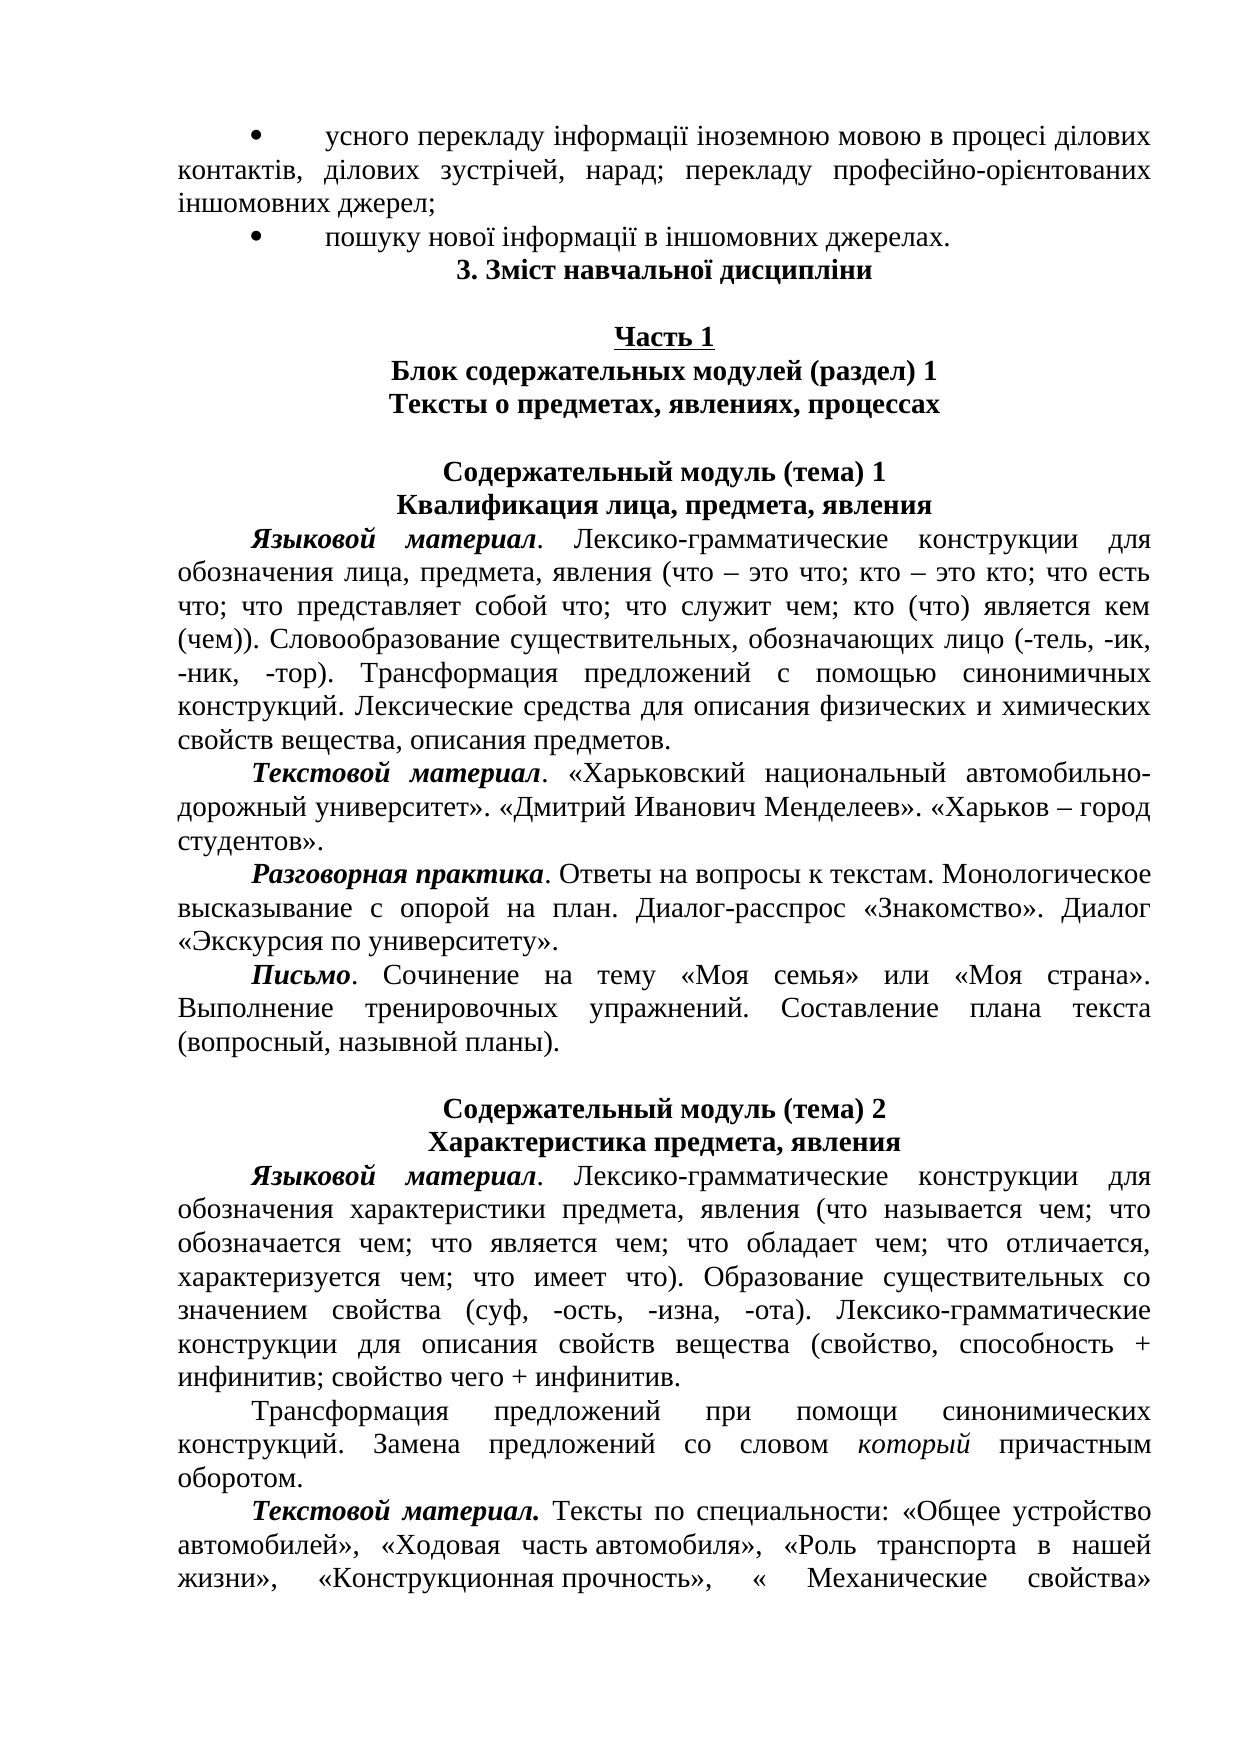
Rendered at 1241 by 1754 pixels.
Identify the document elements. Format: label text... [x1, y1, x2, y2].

text Языковой материал. Лексико-грамматические конструкции для обозначения лица, предмета, явления (что – это что; кто – это кто; что есть что; что представляет собой что; что служит чем; кто (что) является кем (чем)). Словообразование существительных, обозначающих лицо (-тель, -ик, -ник, -тор). Трансформация предложений с помощью синонимичных конструкций. Лексические средства для описания физических и химических свойств вещества, описания предметов. [177, 521, 1152, 756]
text Тексты о предметах, явлениях, процессах [177, 387, 1152, 420]
list пошуку нової інформації в іншомовних джерелах. [177, 219, 1152, 252]
text Разговорная практика. Ответы на вопросы к текстам. Монологическое высказывание с опорой на план. Диалог-расспрос «Знакомство». Диалог «Экскурсия по университету». [177, 856, 1152, 957]
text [177, 1493, 1152, 1594]
text Языковой материал. Лексико-грамматические конструкции для обозначения характеристики предмета, явления (что называется чем; что обозначается чем; что является чем; что обладает чем; что отличается, характеризуется чем; что имеет что). Образование существительных со значением свойства (суф, -ость, -изна, -ота). Лексико-грамматические конструкции для описания свойств вещества (свойство, способность + инфинитив; свойство чего + инфинитив. [177, 1158, 1152, 1393]
text Часть 1 [177, 319, 1152, 353]
text Содержательный модуль (тема) 1 [177, 454, 1152, 487]
text Трансформация предложений при помощи синонимических конструкций. Замена предложений со словом который причастным оборотом. [177, 1393, 1152, 1493]
text Квалификация лица, предмета, явления [177, 487, 1152, 521]
text Письмо. Сочинение на тему «Моя семья» или «Моя страна». Выполнение тренировочных упражнений. Составление плана текста (вопросный, назывной планы). [177, 957, 1152, 1057]
list усного перекладу інформації іноземною мовою в процесі ділових контактів, ділових зустрічей, нарад; перекладу професійно-орієнтованих іншомовних джерел; [177, 118, 1152, 219]
text Содержательный модуль (тема) 2 [177, 1091, 1152, 1124]
text Характеристика предмета, явления [177, 1124, 1152, 1158]
text Текстовой материал. «Харьковский национальный автомобильно-дорожный университет». «Дмитрий Иванович Менделеев». «Харьков – город студентов». [177, 756, 1152, 856]
text 3. Зміст навчальної дисципліни [177, 252, 1152, 286]
text Блок содержательных модулей (раздел) 1 [177, 353, 1152, 387]
